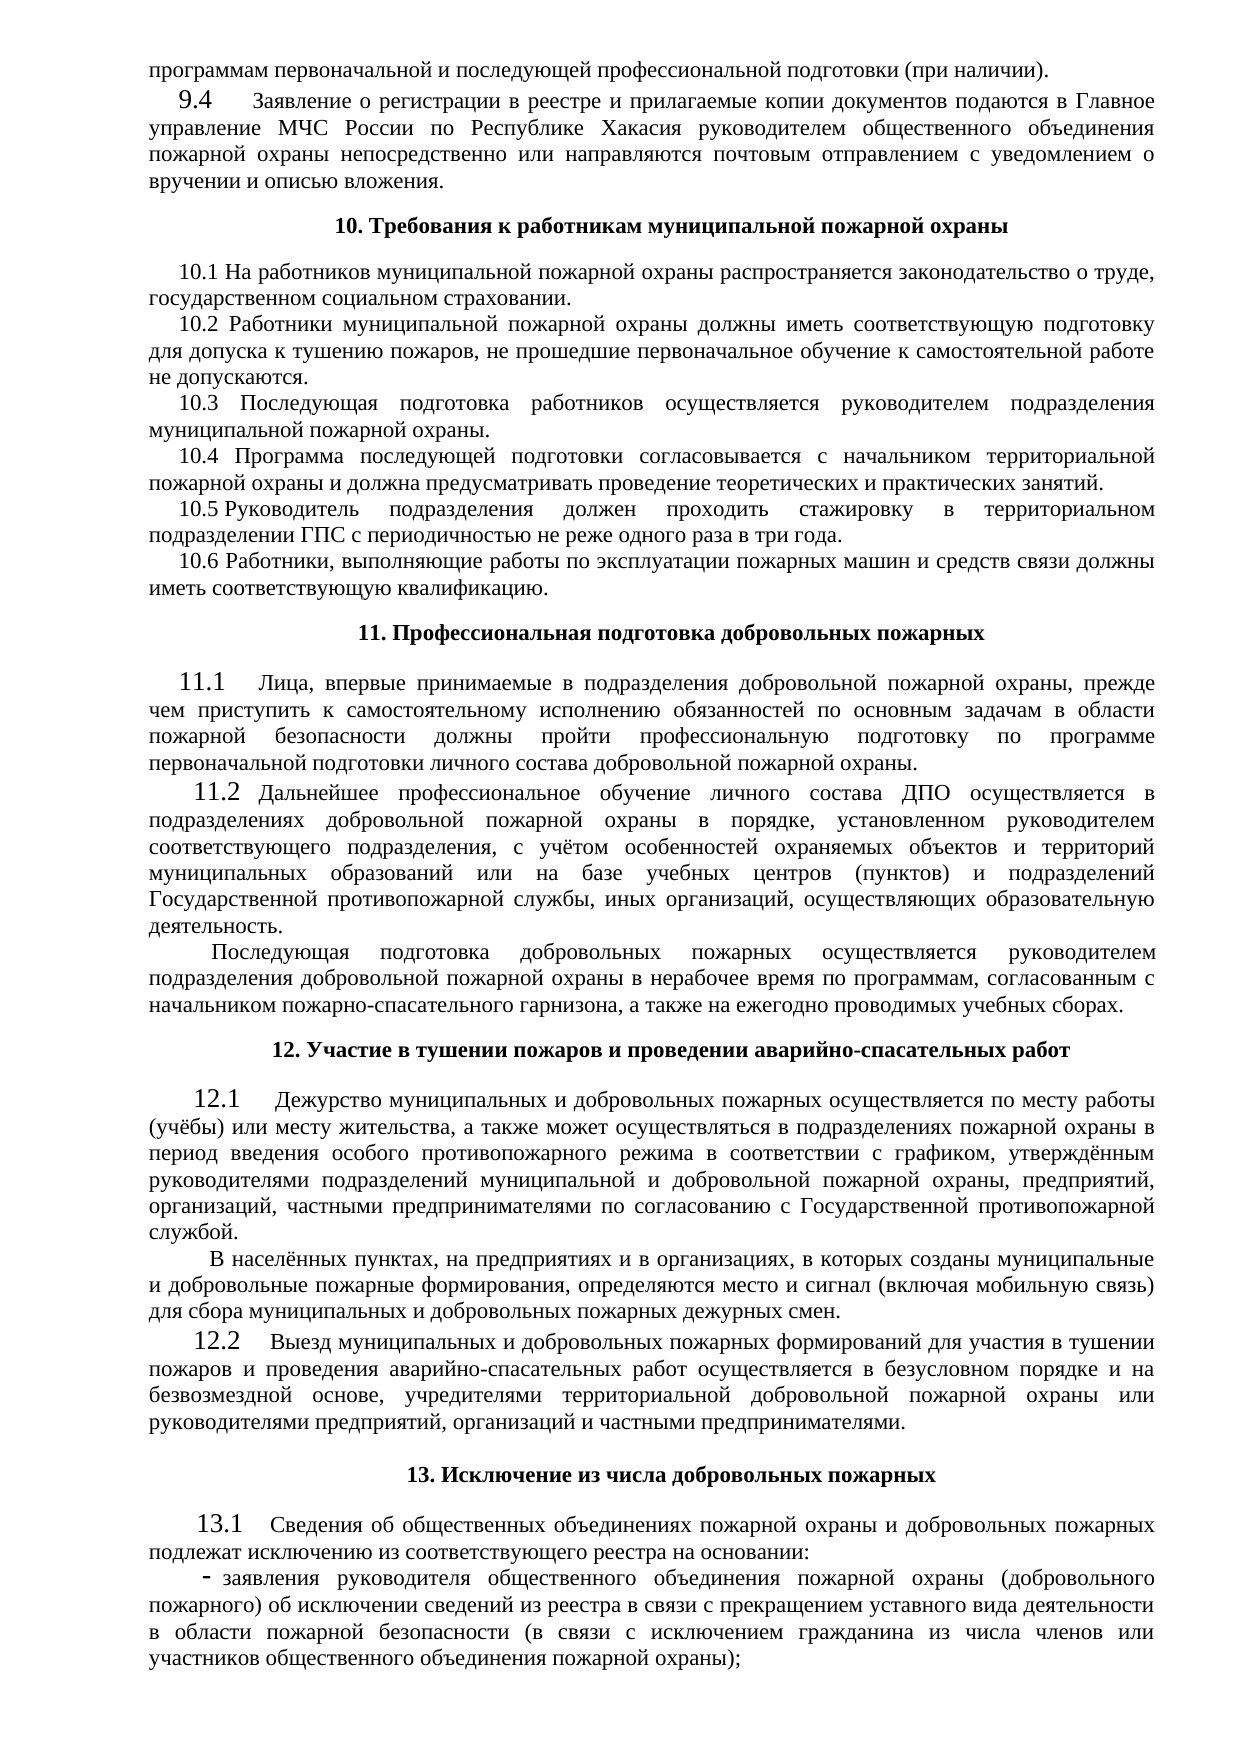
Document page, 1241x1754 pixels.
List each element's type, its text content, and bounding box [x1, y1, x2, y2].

list Дальнейшее профессиональное обучение личного состава ДПО осуществляется в подразделениях добровольной пожарной охраны в порядке, установленном руководителем соответствующего подразделения, с учётом особенностей охраняемых объектов и территорий муниципальных образований или на базе учебных центров (пунктов) и подразделений Государственной противопожарной службы, иных организаций, осуществляющих образовательную деятельность. [149, 775, 1156, 938]
text Последующая подготовка добровольных пожарных осуществляется руководителем подразделения добровольной пожарной охраны в нерабочее время по программам, согласованным с начальником пожарно-спасательного гарнизона, а также на ежегодно проводимых учебных сборах. [149, 938, 1156, 1017]
text 10.4 Программа последующей подготовки согласовывается с начальником территориальной пожарной охраны и должна предусматривать проведение теоретических и практических занятий. [149, 442, 1156, 495]
text 10. Требования к работникам муниципальной пожарной охраны [186, 212, 1156, 238]
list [149, 56, 1156, 83]
text В населённых пунктах, на предприятиях и в организациях, в которых созданы муниципальные и добровольные пожарные формирования, определяются место и сигнал (включая мобильную связь) для сбора муниципальных и добровольных пожарных дежурных смен. [149, 1245, 1156, 1324]
list Выезд муниципальных и добровольных пожарных формирований для участия в тушении пожаров и проведения аварийно-спасательных работ осуществляется в безусловном порядке и на безвозмездной основе, учредителями территориальной добровольной пожарной охраны или руководителями предприятий, организаций и частными предпринимателями. [149, 1324, 1156, 1434]
text 10.1 На работников муниципальной пожарной охраны распространяется законодательство о труде, государственном социальном страховании. [149, 258, 1156, 310]
text 13. Исключение из числа добровольных пожарных [186, 1461, 1156, 1487]
text 12. Участие в тушении пожаров и проведении аварийно-спасательных работ [186, 1036, 1156, 1063]
list Дежурство муниципальных и добровольных пожарных осуществляется по месту работы (учёбы) или месту жительства, а также может осуществляться в подразделениях пожарной охраны в период введения особого противопожарного режима в соответствии с графиком, утверждённым руководителями подразделений муниципальной и добровольной пожарной охраны, предприятий, организаций, частными предпринимателями по согласованию с Государственной противопожарной службой. [149, 1082, 1156, 1245]
text 11. Профессиональная подготовка добровольных пожарных [186, 619, 1156, 646]
list Заявление о регистрации в реестре и прилагаемые копии документов подаются в Главное управление МЧС России по Республике Хакасия руководителем общественного объединения пожарной охраны непосредственно или направляются почтовым отправлением с уведомлением о вручении и описью вложения. [149, 83, 1156, 193]
text 10.5 Руководитель подразделения должен проходить стажировку в территориальном подразделении ГПС с периодичностью не реже одного раза в три года. [149, 495, 1156, 548]
list заявления руководителя общественного объединения пожарной охраны (добровольного пожарного) об исключении сведений из реестра в связи с прекращением уставного вида деятельности в области пожарной безопасности (в связи с исключением гражданина из числа членов или участников общественного объединения пожарной охраны); [149, 1564, 1156, 1671]
text 10.3 Последующая подготовка работников осуществляется руководителем подразделения муниципальной пожарной охраны. [149, 389, 1156, 442]
list Сведения об общественных объединениях пожарной охраны и добровольных пожарных подлежат исключению из соответствующего реестра на основании: [149, 1507, 1156, 1564]
text 10.6 Работники, выполняющие работы по эксплуатации пожарных машин и средств связи должны иметь соответствующую квалификацию. [149, 548, 1156, 600]
text 10.2 Работники муниципальной пожарной охраны должны иметь соответствующую подготовку для допуска к тушению пожаров, не прошедшие первоначальное обучение к самостоятельной работе не допускаются. [149, 310, 1156, 389]
list Лица, впервые принимаемые в подразделения добровольной пожарной охраны, прежде чем приступить к самостоятельному исполнению обязанностей по основным задачам в области пожарной безопасности должны пройти профессиональную подготовку по программе первоначальной подготовки личного состава добровольной пожарной охраны. [149, 665, 1156, 775]
